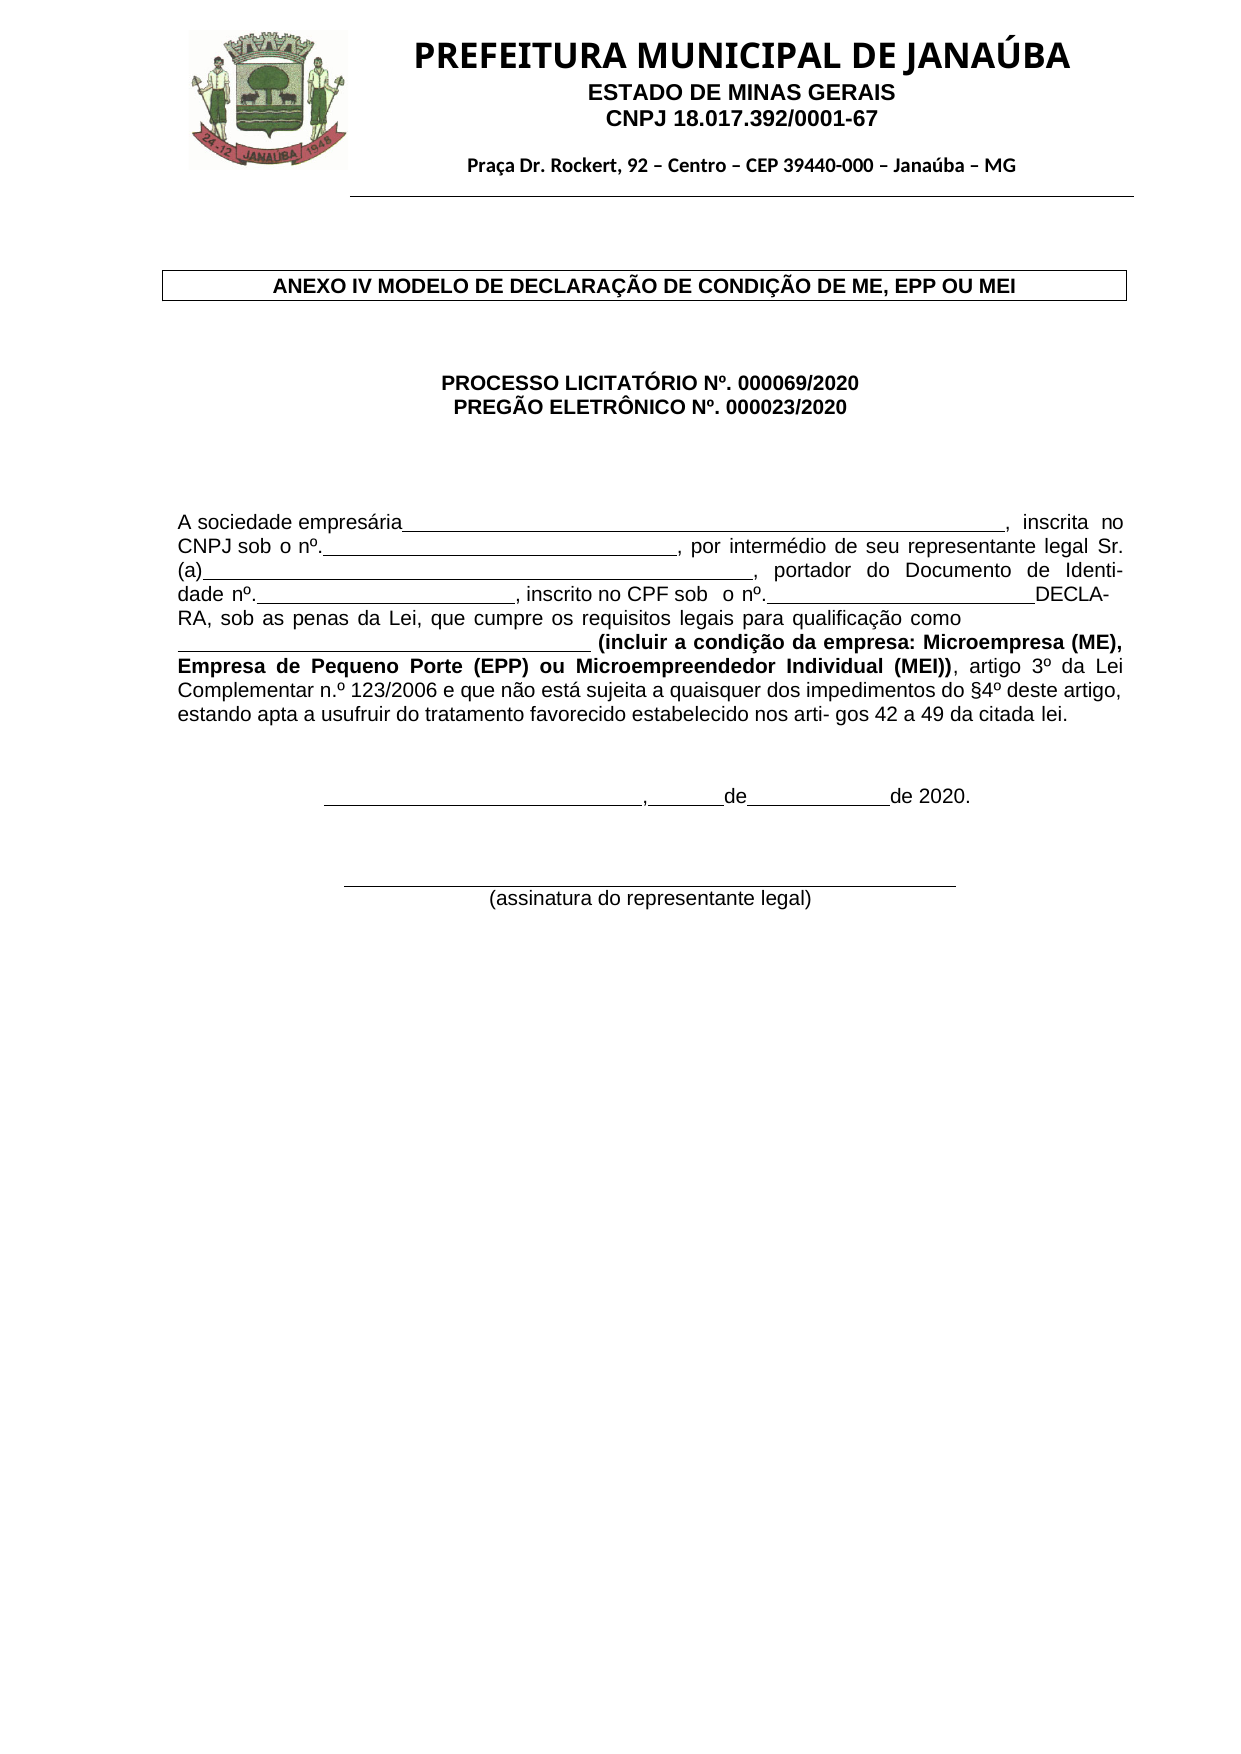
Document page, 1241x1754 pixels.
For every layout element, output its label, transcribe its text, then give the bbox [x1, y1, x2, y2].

text PROCESSO LICITATÓRIO Nº. 000069/2020 PREGÃO ELETRÔNICO Nº. 000023/2020 [404, 371, 897, 419]
picture [188, 30, 349, 170]
text (assinatura do representante legal) [404, 887, 897, 911]
text , de de 2020. [112, 784, 1182, 808]
subtitle ANEXO IV MODELO DE DECLARAÇÃO DE CONDIÇÃO DE ME, EPP OU MEI [163, 271, 1126, 300]
text (incluir a condição da empresa: Microempresa (ME), Empresa de Pequeno Porte (EPP) ou Microempreendedor Individual (MEI)), artigo 3º da Lei Complementar n.º 123/2006 e que não está sujeita a quaisquer dos impedimentos do §4º deste artigo, estando apta a usufruir do tratamento favorecido estabelecido nos arti- gos 42 a 49 da citada lei. [177, 630, 1123, 726]
text A sociedade empresária , inscrita no CNPJ sob o nº. , por intermédio de seu representante legal Sr.(a) , portador do Documento de Identi- dade nº. , inscrito no CPF sob o nº. DECLA- RA, sob as penas da Lei, que cumpre os requisitos legais para qualificação como [177, 510, 1123, 629]
